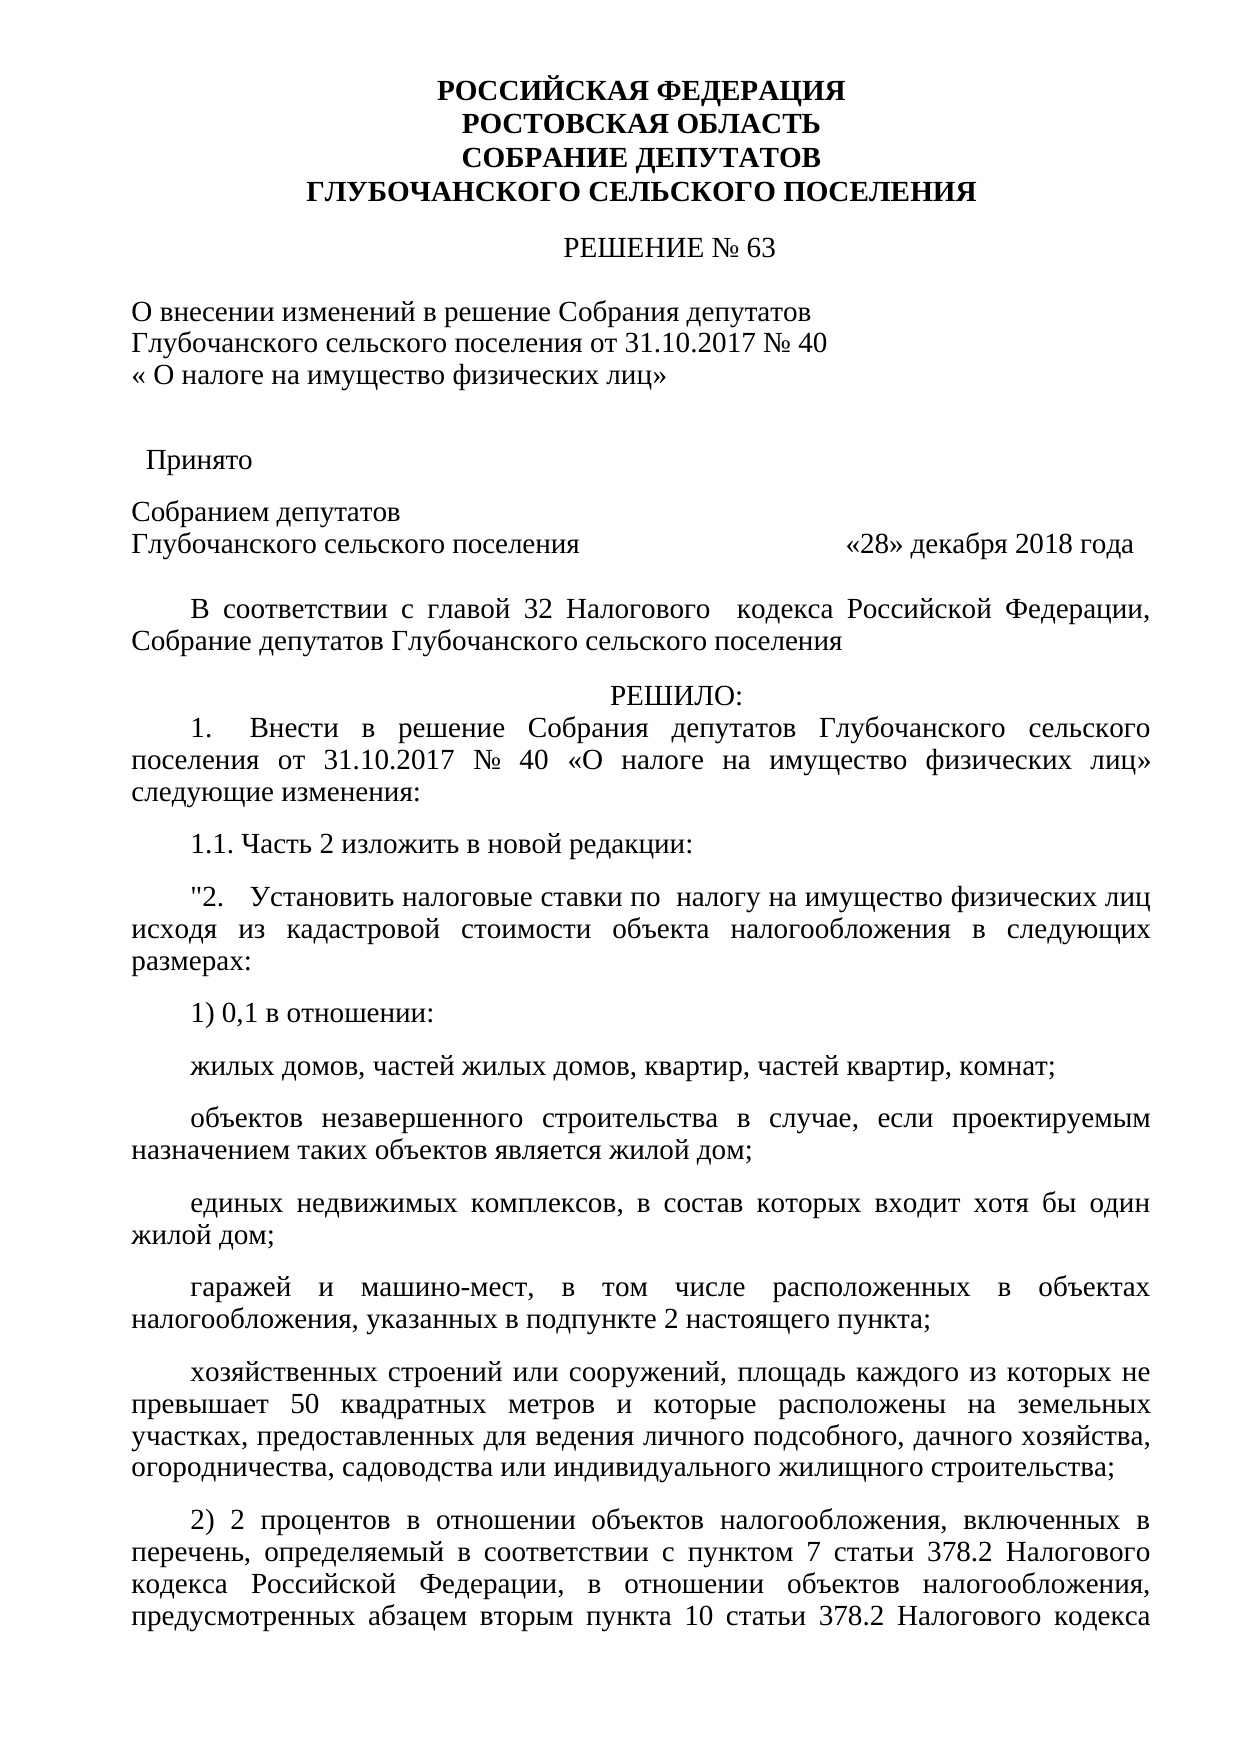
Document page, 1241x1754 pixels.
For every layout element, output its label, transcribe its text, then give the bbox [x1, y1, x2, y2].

title О внесении изменений в решение Собрания депутатов [131, 296, 1152, 327]
text хозяйственных строений или сооружений, площадь каждого из которых не превышает 50 квадратных метров и которые расположены на земельных участках, предоставленных для ведения личного подсобного, дачного хозяйства, огородничества, садоводства или индивидуального жилищного строительства; [131, 1356, 1151, 1483]
text объектов незавершенного строительства в случае, если проектируемым назначением таких объектов является жилой дом; [131, 1102, 1151, 1166]
text "2. Установить налоговые ставки по налогу на имущество физических лиц исходя из кадастровой стоимости объекта налогообложения в следующих размерах: [131, 881, 1151, 976]
text 1.1. Часть 2 изложить в новой редакции: [131, 828, 1151, 860]
title Глубочанского сельского поселения от 31.10.2017 № 40 [131, 327, 1152, 359]
text 1. Внести в решение Собрания депутатов Глубочанского сельского поселения от 31.10.2017 № 40 «О налоге на имущество физических лиц» следующие изменения: [131, 712, 1151, 807]
text гаражей и машино-мест, в том числе расположенных в объектах налогообложения, указанных в подпункте 2 настоящего пункта; [131, 1271, 1151, 1335]
text единых недвижимых комплексов, в состав которых входит хотя бы один жилой дом; [131, 1187, 1151, 1250]
text РОССИЙСКАЯ ФЕДЕРАЦИЯ [131, 73, 1152, 107]
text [131, 1504, 1151, 1631]
text ГЛУБОЧАНСКОГО СЕЛЬСКОГО ПОСЕЛЕНИЯ [131, 174, 1152, 207]
title РЕШЕНИЕ № 63 [131, 232, 1152, 264]
text Принято [131, 444, 1152, 475]
text жилых домов, частей жилых домов, квартир, частей квартир, комнат; [131, 1050, 1151, 1081]
title Собранием депутатов [131, 496, 1152, 528]
text 1) 0,1 в отношении: [131, 997, 1151, 1029]
title Глубочанского сельского поселения «28» декабря 2018 года [131, 528, 1152, 560]
text СОБРАНИЕ ДЕПУТАТОВ [131, 140, 1152, 174]
title « О налоге на имущество физических лиц» [131, 359, 1152, 391]
text В соответствии с главой 32 Налогового кодекса Российской Федерации, Собрание депутатов Глубочанского сельского поселения [131, 593, 1152, 657]
text РЕШИЛО: [201, 680, 1152, 712]
text РОСТОВСКАЯ ОБЛАСТЬ [131, 107, 1152, 140]
